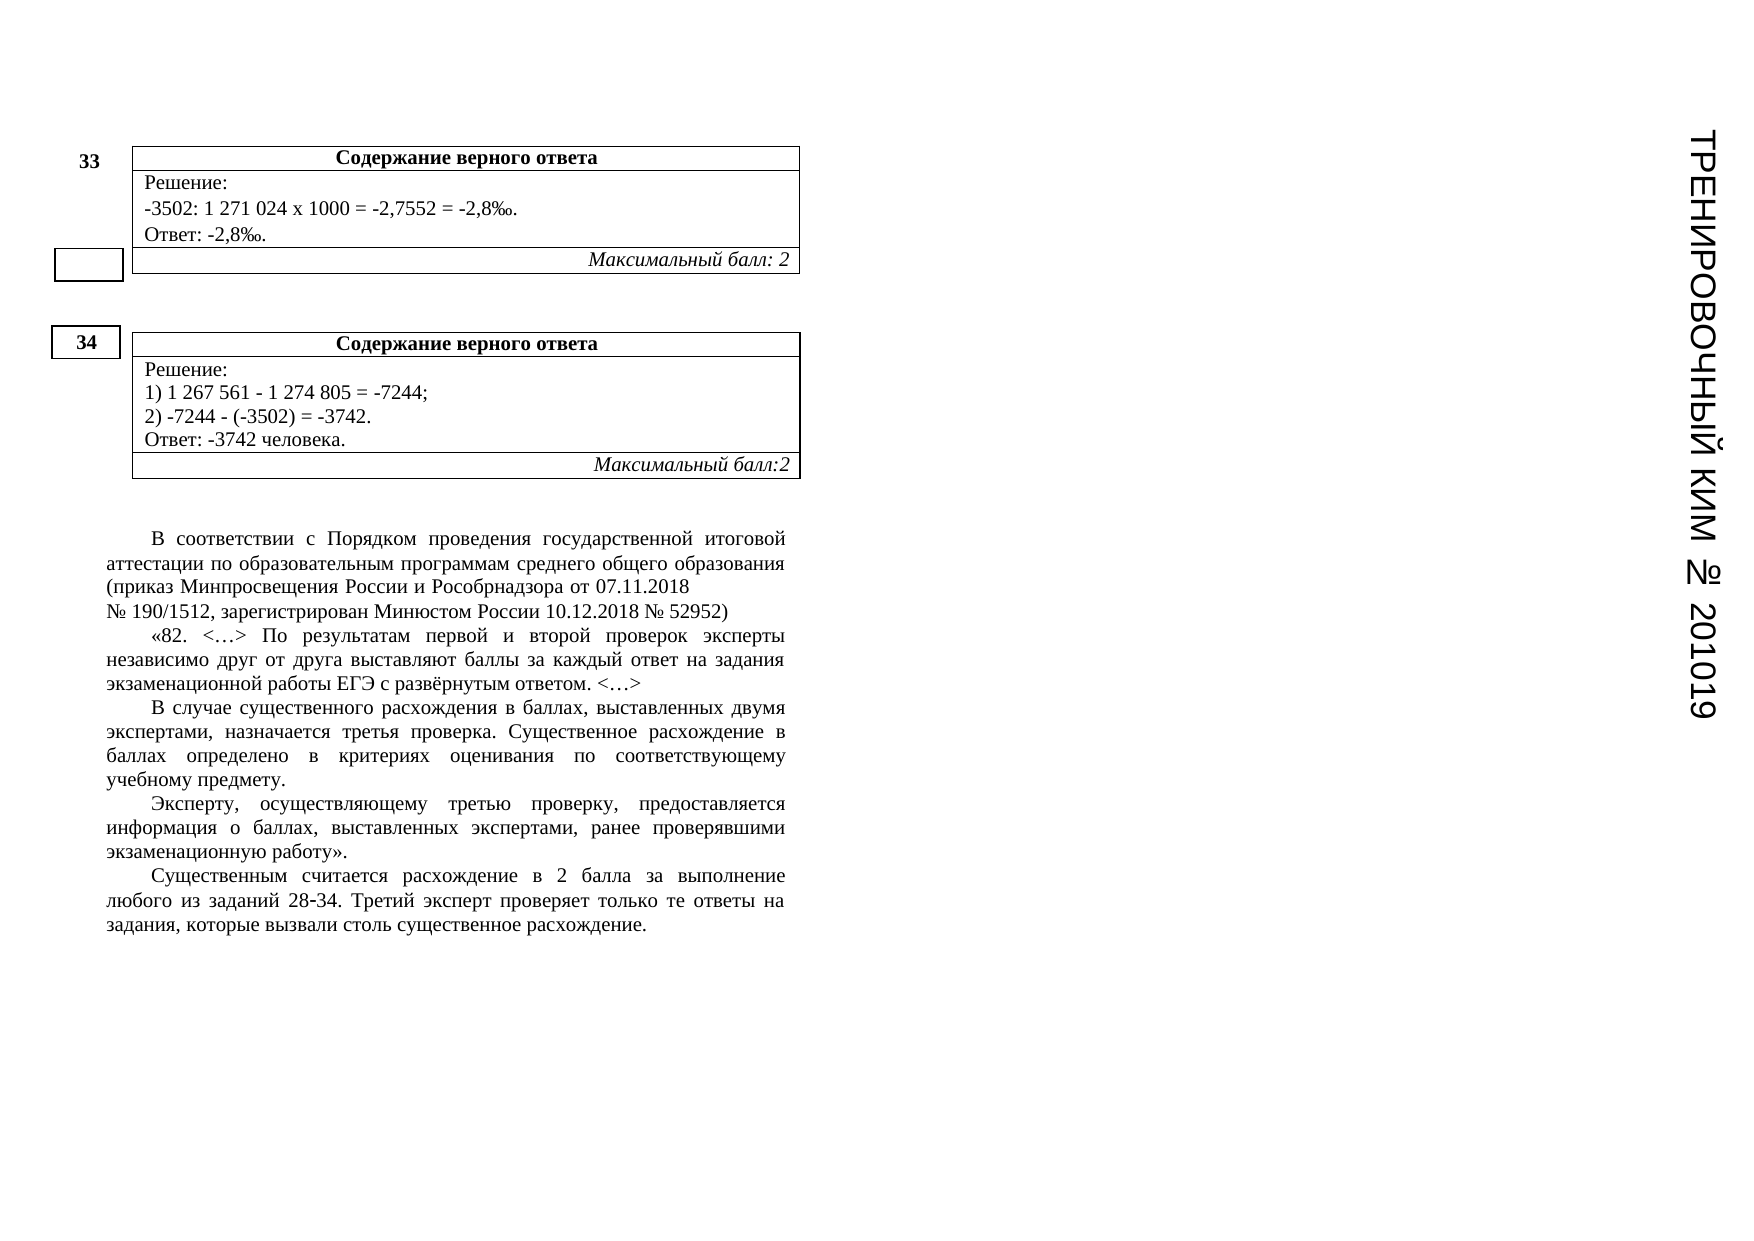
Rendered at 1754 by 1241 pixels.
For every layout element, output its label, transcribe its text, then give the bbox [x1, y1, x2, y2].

text Существенным считается расхождение в 2 балла за выполнение любого из заданий 2834. Третий эксперт проверяет только те ответы на задания, которые вызвали столь существенное расхождение. [106, 863, 785, 936]
text Эксперту, осуществляющему третью проверку, предоставляется информация о баллах, выставленных экспертами, ранее проверявшими экзаменационную работу». [106, 791, 785, 863]
text В соответствии с Порядком проведения государственной итоговой аттестации по образовательным программам среднего общего образования (приказ Минпросвещения России и Рособрнадзора от 07.11.2018 [106, 526, 786, 598]
text № 190/1512, зарегистрирован Минюстом России 10.12.2018 № 52952) [106, 599, 1737, 623]
text «82. <…> По результатам первой и второй проверок эксперты независимо друг от друга выставляют баллы за каждый ответ на задания экзаменационной работы ЕГЭ с развёрнутым ответом. <…> [106, 623, 785, 695]
text В случае существенного расхождения в баллах, выставленных двумя экспертами, назначается третья проверка. Существенное расхождение в баллах определено в критериях оценивания по соответствующему учебному предмету. [106, 695, 786, 791]
